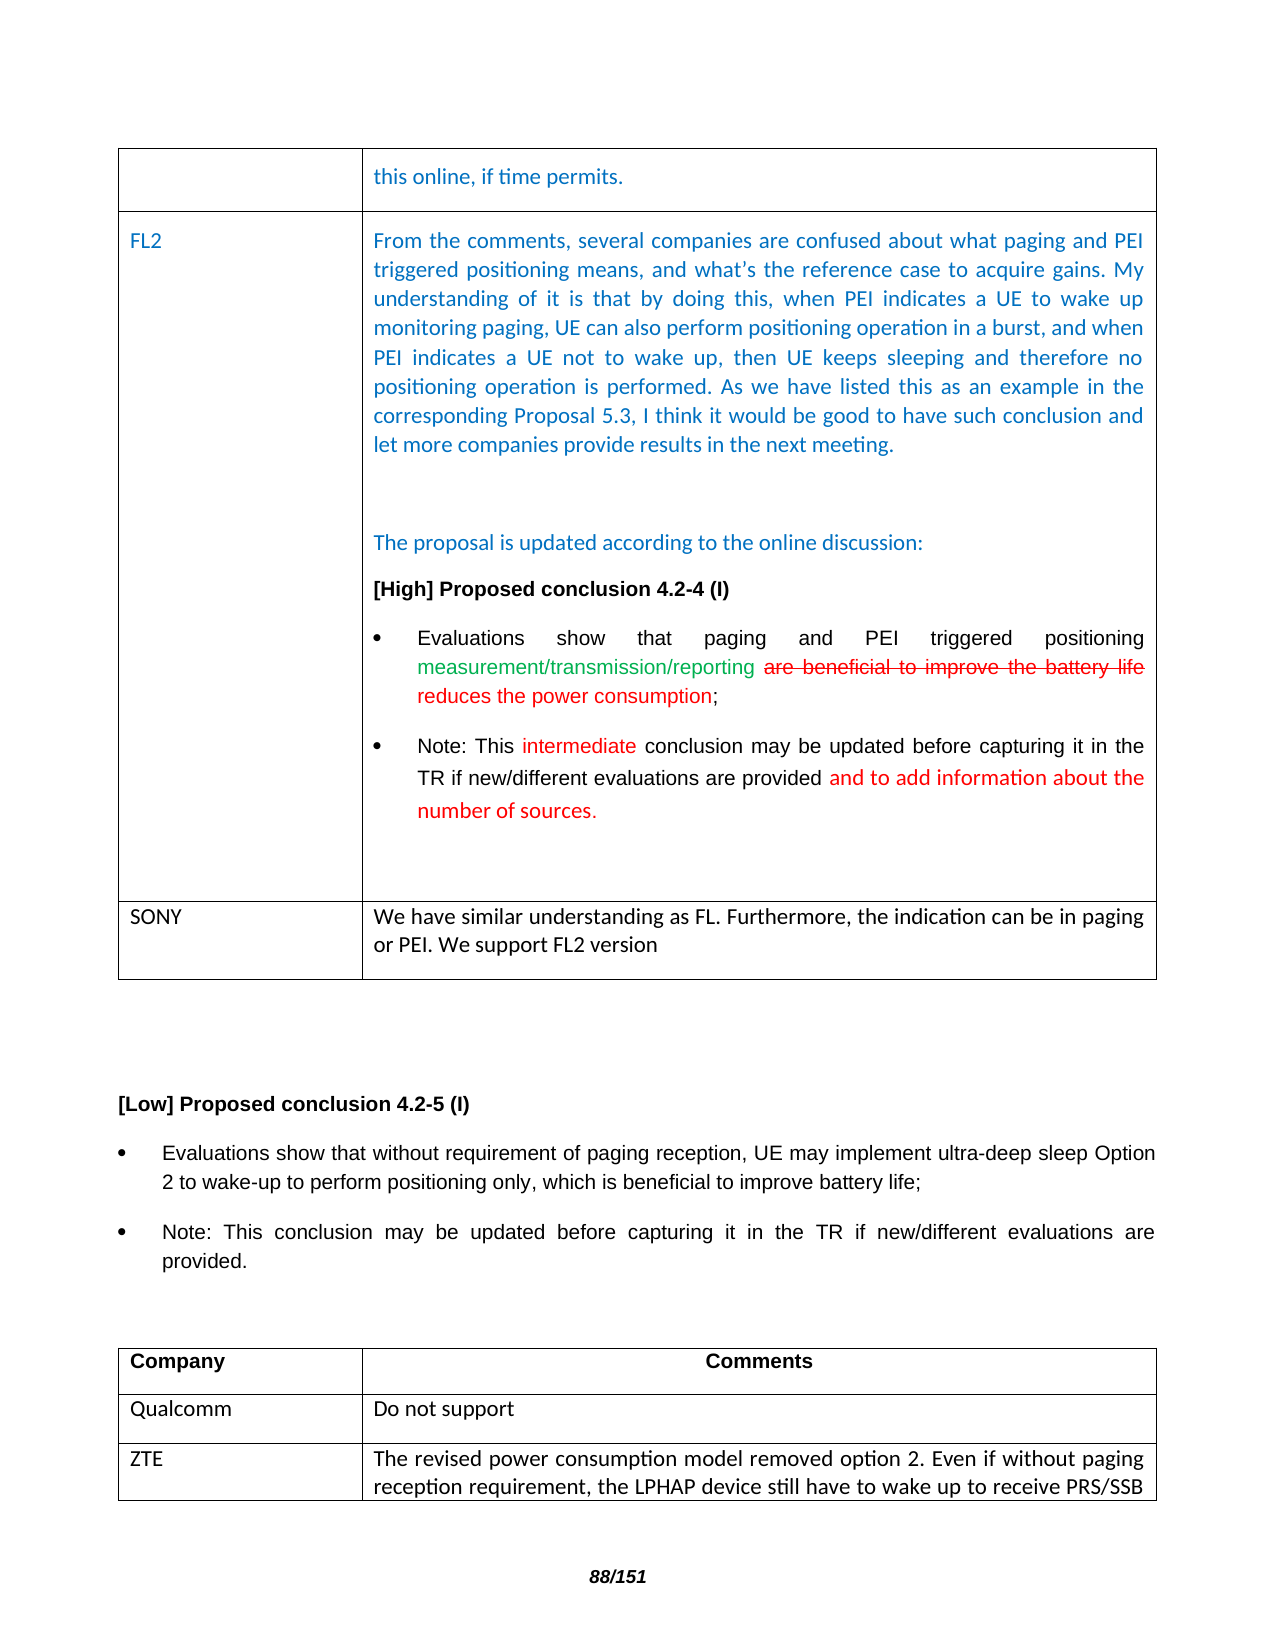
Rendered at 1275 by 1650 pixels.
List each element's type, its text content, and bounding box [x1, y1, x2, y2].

table_cell SONY [119, 902, 362, 979]
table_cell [363, 149, 1156, 211]
text [Low] Proposed conclusion 4.2-5 (I) [118, 1092, 1157, 1116]
list Evaluations show that without requirement of paging reception, UE may implement ultra-deep sleep Option 2 to wake-up to perform positioning only, which is beneficial to improve battery life; [118, 1141, 1157, 1194]
table_cell ZTE [119, 1444, 362, 1500]
table_cell We have similar understanding as FL. Furthermore, the indication can be in paging or PEI. We support FL2 version [363, 902, 1156, 979]
table_cell Qualcomm [119, 1395, 362, 1443]
table_header Company [119, 1349, 362, 1393]
list Note: This conclusion may be updated before capturing it in the TR if new/different evaluations are provided. [118, 1219, 1157, 1272]
table_cell FL [119, 149, 362, 211]
table_cell FL2 [119, 212, 362, 901]
table_cell From the comments, several companies are confused about what paging and PEI triggered positioning means, and what’s the reference case to acquire gains. My understanding of it is that by doing this, when PEI indicates a UE to wake up monitoring paging, UE can also perform positioning operation in a burst, and when PEI indicates a UE not to wake up, then UE keeps sleeping and therefore no positioning operation is performed. As we have listed this as an example in the corresponding Proposal 5.3, I think it would be good to have such conclusion and let more companies provide results in the next meeting. The proposal is updated according to the online discussion: [High] Proposed conclusion 4.2-4 (I) Evaluations show that paging and PEI triggered positioning measurement/transmission/reporting are beneficial to improve the battery life reduces the power consumption; Note: This intermediate conclusion may be updated before capturing it in the TR if new/different evaluations are provided and to add information about the number of sources. [363, 212, 1156, 901]
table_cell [363, 1444, 1156, 1500]
table_header Comments [363, 1349, 1156, 1393]
table_cell Do not support [363, 1395, 1156, 1443]
